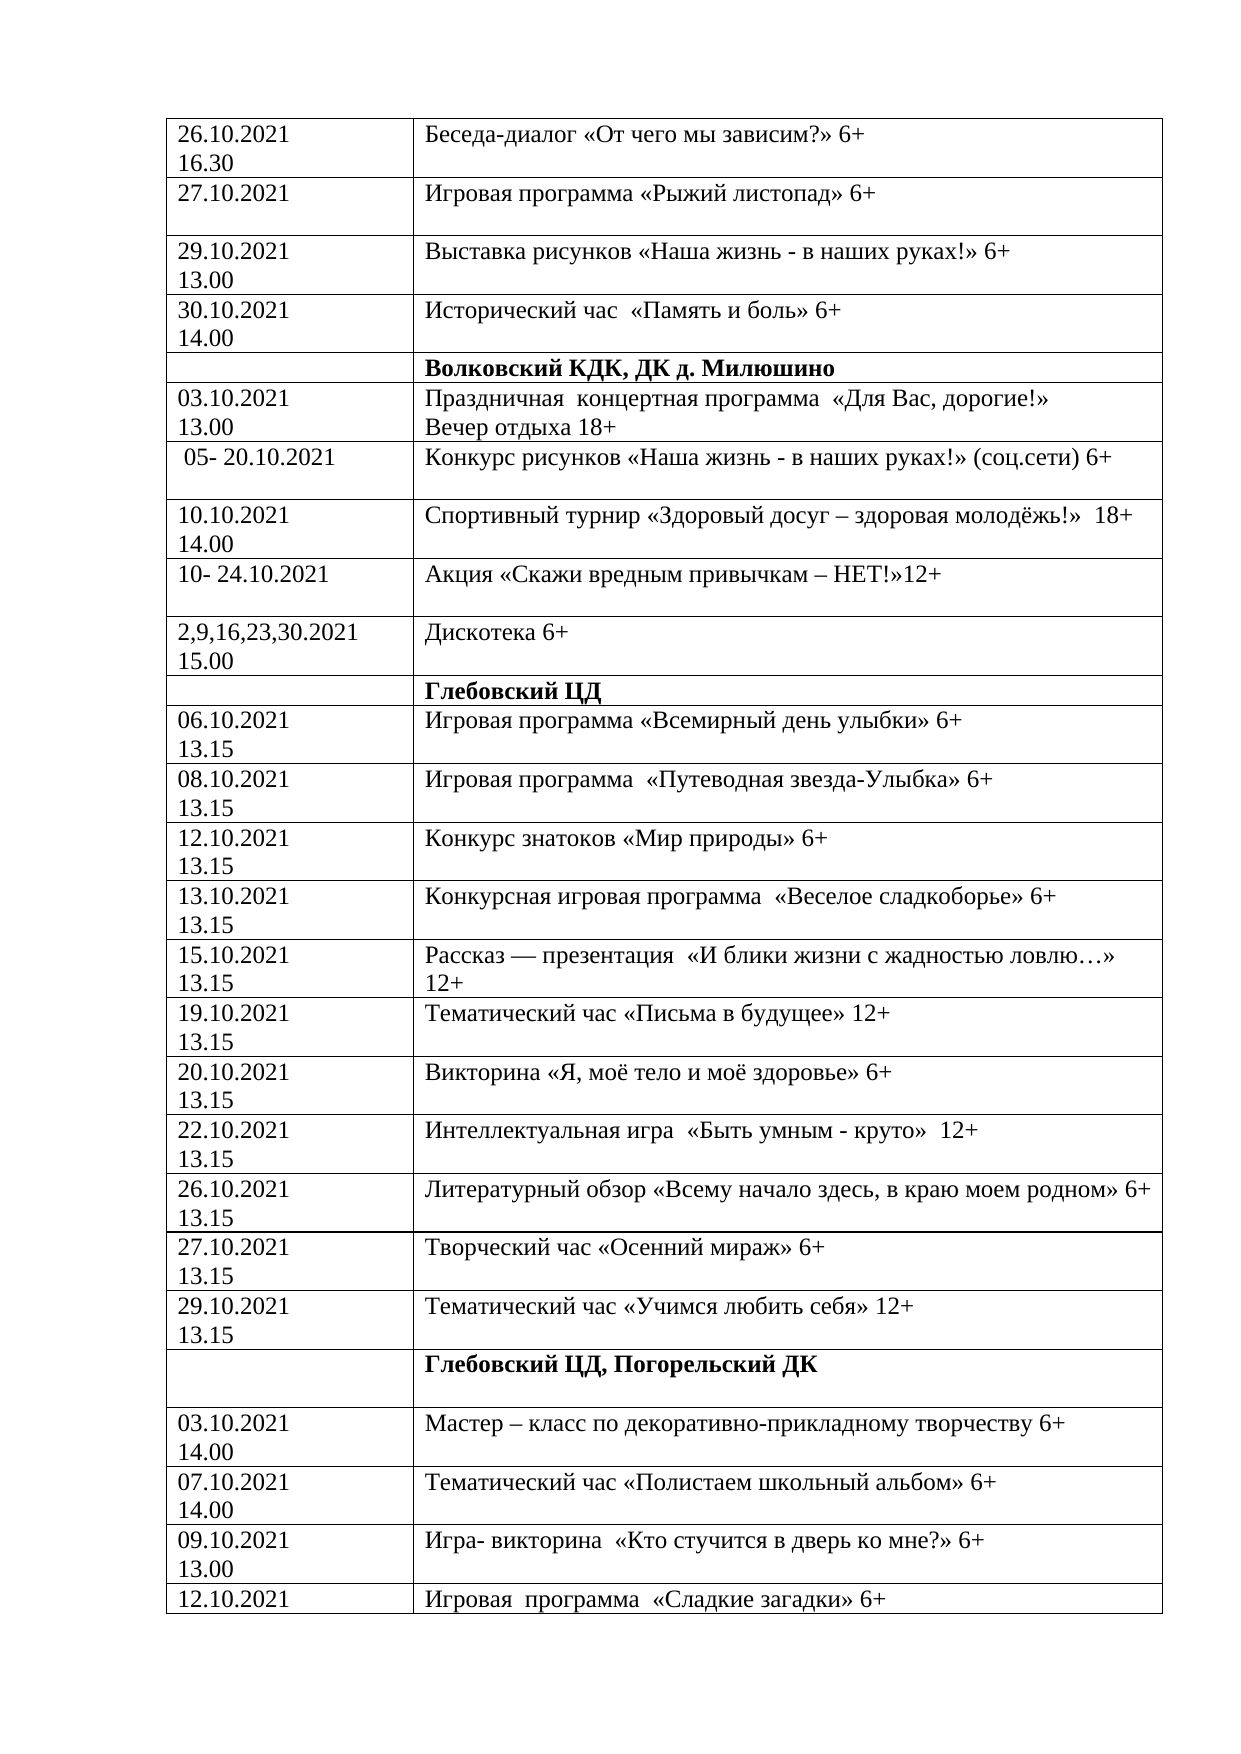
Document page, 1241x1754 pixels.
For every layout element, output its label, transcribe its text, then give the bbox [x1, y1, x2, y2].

table_cell Мастер – класс по декоративно-прикладному творчеству 6+ [414, 1408, 1162, 1466]
table_cell Тематический час «Письма в будущее» 12+ [414, 998, 1162, 1056]
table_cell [414, 1584, 1162, 1612]
table_cell [167, 1350, 413, 1407]
table_cell Тематический час «Полистаем школьный альбом» 6+ [414, 1467, 1162, 1524]
table_cell 12.10.2021 16.00 [167, 1584, 413, 1612]
table_cell 27.10.2021 [167, 178, 413, 235]
table_cell Тематический час «Учимся любить себя» 12+ [414, 1291, 1162, 1348]
table_cell Исторический час «Память и боль» 6+ [414, 295, 1162, 352]
table_cell Акция «Скажи вредным привычкам – НЕТ!»12+ [414, 559, 1162, 616]
table_cell Беседа-диалог «От чего мы зависим?» 6+ [414, 119, 1162, 177]
table_cell Рассказ — презентация «И блики жизни с жадностью ловлю…» 12+ [414, 940, 1162, 997]
table_cell Волковский КДК, ДК д. Милюшино [414, 353, 1162, 382]
table_cell Конкурс знатоков «Мир природы» 6+ [414, 823, 1162, 880]
table_cell 07.10.2021 14.00 [167, 1467, 413, 1524]
table_cell 08.10.2021 13.15 [167, 764, 413, 822]
table_cell 29.10.2021 13.15 [167, 1291, 413, 1348]
table_cell Викторина «Я, моё тело и моё здоровье» 6+ [414, 1057, 1162, 1114]
table_cell Глебовский ЦД, Погорельский ДК [414, 1350, 1162, 1407]
table_cell 12.10.2021 13.15 [167, 823, 413, 880]
table_cell Игровая программа «Рыжий листопад» 6+ [414, 178, 1162, 235]
table_cell 26.10.2021 13.15 [167, 1174, 413, 1231]
table_cell 27.10.2021 13.15 [167, 1233, 413, 1290]
table_cell 10- 24.10.2021 [167, 559, 413, 616]
table_cell Игра- викторина «Кто стучится в дверь ко мне?» 6+ [414, 1525, 1162, 1583]
table_cell 2,9,16,23,30.2021 15.00 [167, 617, 413, 675]
table_cell Интеллектуальная игра «Быть умным - круто» 12+ [414, 1115, 1162, 1173]
table_cell 13.10.2021 13.15 [167, 881, 413, 939]
table_cell 20.10.2021 13.15 [167, 1057, 413, 1114]
table_cell [167, 353, 413, 382]
table_cell Глебовский ЦД [414, 676, 1162, 704]
table_cell 22.10.2021 13.15 [167, 1115, 413, 1173]
table_cell 09.10.2021 13.00 [167, 1525, 413, 1583]
table_cell 26.10.2021 16.30 [167, 119, 413, 177]
table_cell Дискотека 6+ [414, 617, 1162, 675]
table_cell Конкурс рисунков «Наша жизнь - в наших руках!» (соц.сети) 6+ [414, 442, 1162, 499]
table_cell Спортивный турнир «Здоровый досуг – здоровая молодёжь!» 18+ [414, 500, 1162, 558]
table_cell 10.10.2021 14.00 [167, 500, 413, 558]
table_cell [167, 676, 413, 704]
table_cell Литературный обзор «Всему начало здесь, в краю моем родном» 6+ [414, 1174, 1162, 1231]
table_cell 06.10.2021 13.15 [167, 706, 413, 763]
table_cell Игровая программа «Путеводная звезда-Улыбка» 6+ [414, 764, 1162, 822]
table_cell 29.10.2021 13.00 [167, 236, 413, 294]
table_cell Конкурсная игровая программа «Веселое сладкоборье» 6+ [414, 881, 1162, 939]
table_cell Игровая программа «Всемирный день улыбки» 6+ [414, 706, 1162, 763]
table_cell 30.10.2021 14.00 [167, 295, 413, 352]
table_cell Творческий час «Осенний мираж» 6+ [414, 1233, 1162, 1290]
table_cell 19.10.2021 13.15 [167, 998, 413, 1056]
table_cell 03.10.2021 13.00 [167, 383, 413, 441]
table_cell Выставка рисунков «Наша жизнь - в наших руках!» 6+ [414, 236, 1162, 294]
table_cell 05- 20.10.2021 [167, 442, 413, 499]
table_cell Праздничная концертная программа «Для Вас, дорогие!» Вечер отдыха 18+ [414, 383, 1162, 441]
table_cell 03.10.2021 14.00 [167, 1408, 413, 1466]
table_cell 15.10.2021 13.15 [167, 940, 413, 997]
